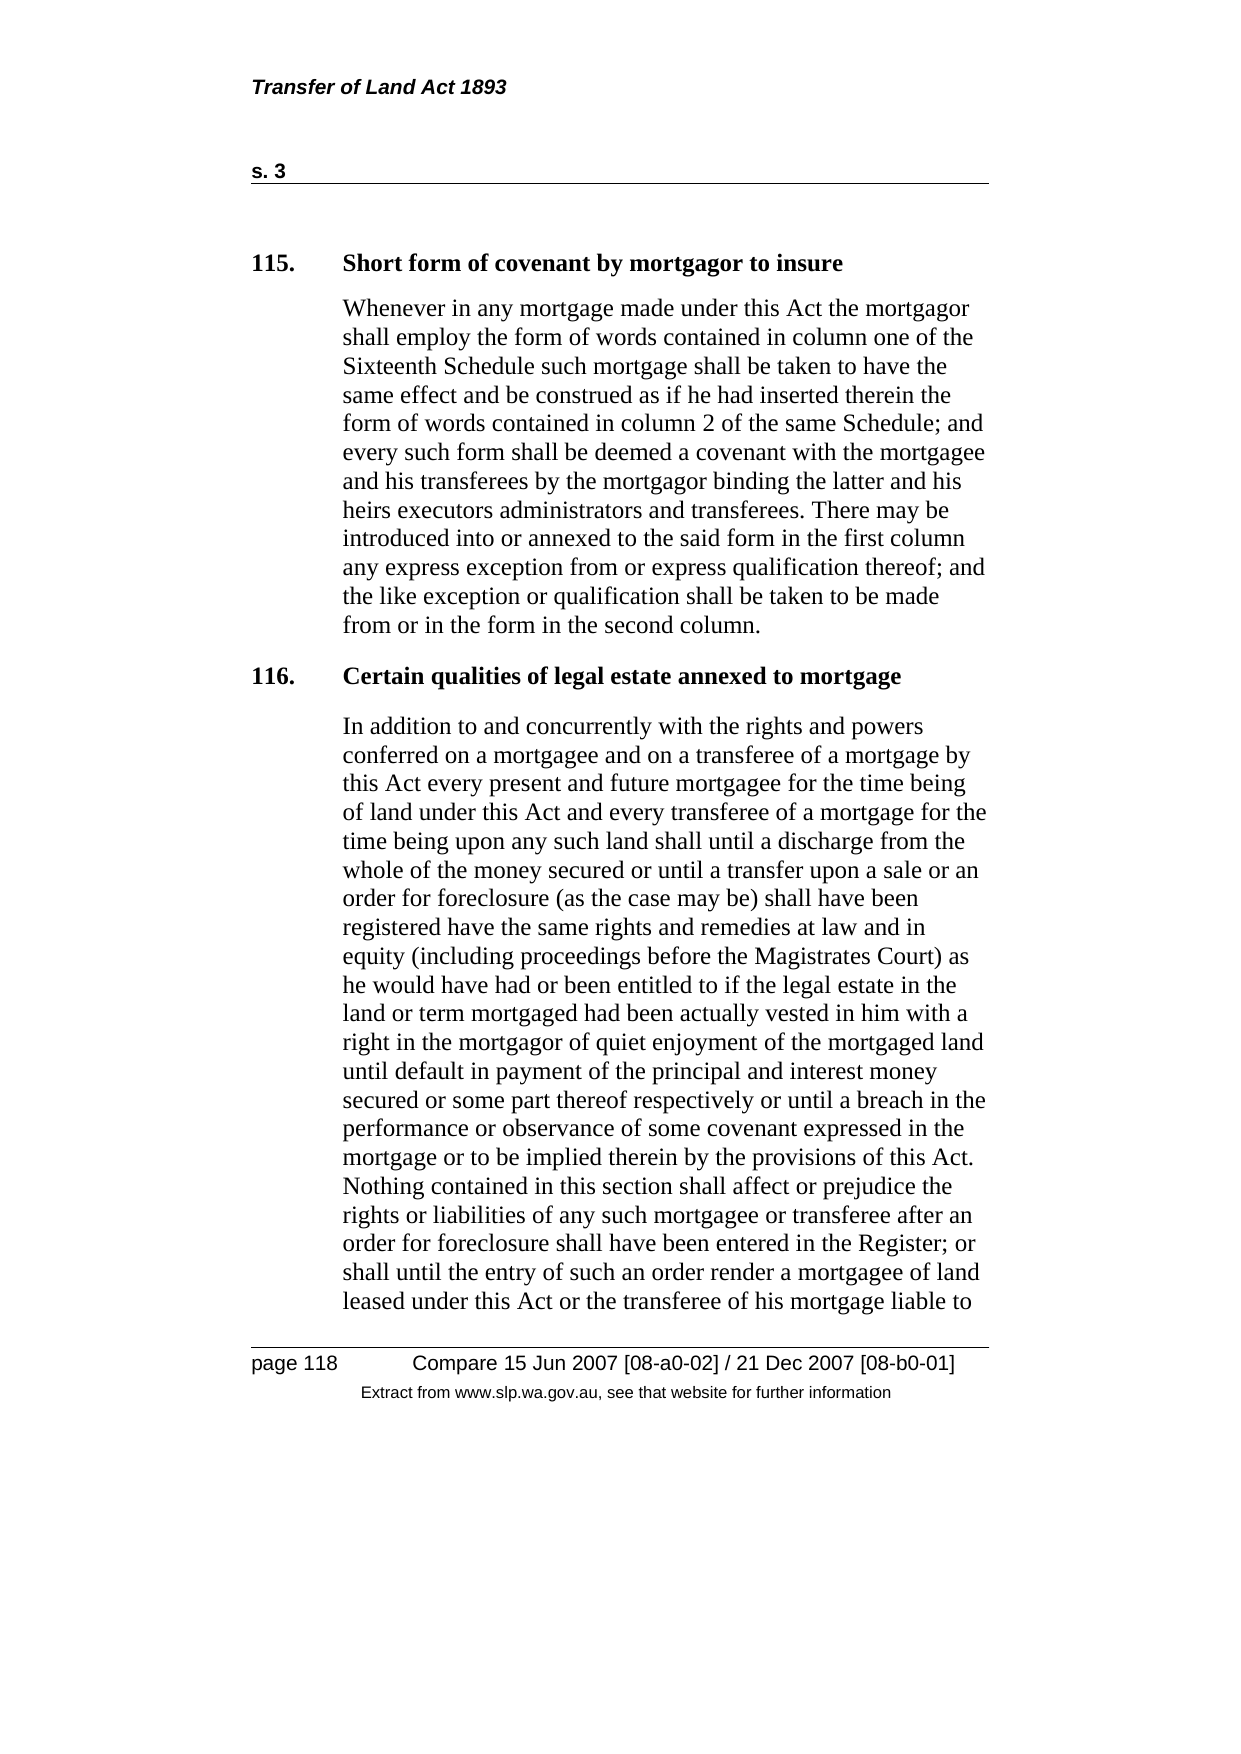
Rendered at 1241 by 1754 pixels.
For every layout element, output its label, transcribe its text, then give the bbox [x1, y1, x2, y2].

subtitle 116. Certain qualities of legal estate annexed to mortgage [251, 661, 989, 690]
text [251, 711, 989, 1315]
text Whenever in any mortgage made under this Act the mortgagor shall employ the form of words contained in column one of the Sixteenth Schedule such mortgage shall be taken to have the same effect and be construed as if he had inserted therein the form of words contained in column 2 of the same Schedule; and every such form shall be deemed a covenant with the mortgagee and his transferees by the mortgagor binding the latter and his heirs executors administrators and transferees. There may be introduced into or annexed to the said form in the first column any express exception from or express qualification thereof; and the like exception or qualification shall be taken to be made from or in the form in the second column. [251, 293, 989, 638]
subtitle 115. Short form of covenant by mortgagor to insure [251, 248, 989, 277]
